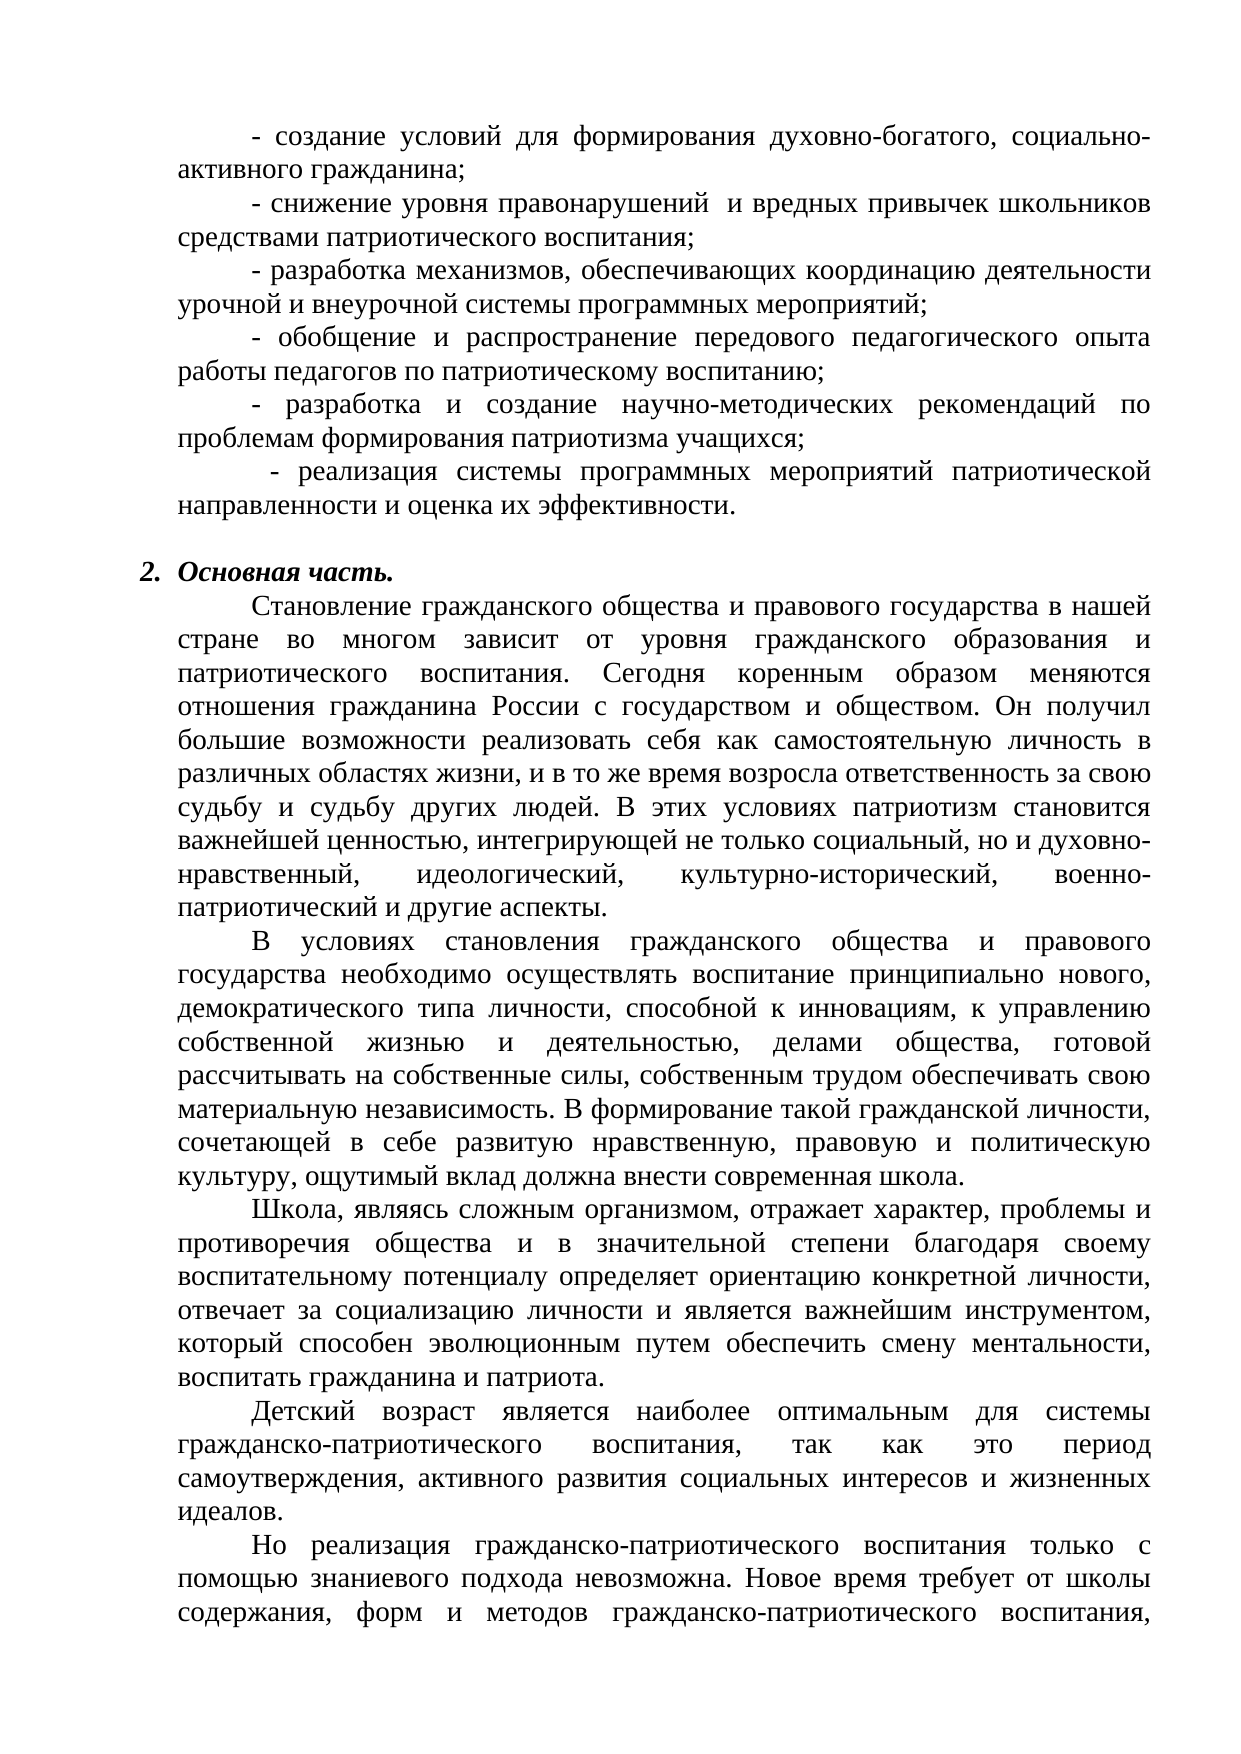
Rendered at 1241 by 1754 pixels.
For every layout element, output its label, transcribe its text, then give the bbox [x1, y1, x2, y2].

text - снижение уровня правонарушений и вредных привычек школьников средствами патриотического воспитания; [177, 185, 1152, 252]
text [177, 1527, 1152, 1627]
text - обобщение и распространение передового педагогического опыта работы педагогов по патриотическому воспитанию; [177, 319, 1152, 386]
list Основная часть. [140, 554, 1152, 588]
text - разработка и создание научно-методических рекомендаций по проблемам формирования патриотизма учащихся; [177, 386, 1152, 453]
text - реализация системы программных мероприятий патриотической направленности и оценка их эффективности. [177, 453, 1152, 521]
text Становление гражданского общества и правового государства в нашей стране во многом зависит от уровня гражданского образования и патриотического воспитания. Сегодня коренным образом меняются отношения гражданина России с государством и обществом. Он получил большие возможности реализовать себя как самостоятельную личность в различных областях жизни, и в то же время возросла ответственность за свою судьбу и судьбу других людей. В этих условиях патриотизм становится важнейшей ценностью, интегрирующей не только социальный, но и духовно-нравственный, идеологический, культурно-исторический, военно-патриотический и другие аспекты. [177, 588, 1152, 923]
text Школа, являясь сложным организмом, отражает характер, проблемы и противоречия общества и в значительной степени благодаря своему воспитательному потенциалу определяет ориентацию конкретной личности, отвечает за социализацию личности и является важнейшим инструментом, который способен эволюционным путем обеспечить смену ментальности, воспитать гражданина и патриота. [177, 1191, 1152, 1393]
text Детский возраст является наиболее оптимальным для системы гражданско-патриотического воспитания, так как это период самоутверждения, активного развития социальных интересов и жизненных идеалов. [177, 1393, 1152, 1527]
text В условиях становления гражданского общества и правового государства необходимо осуществлять воспитание принципиально нового, демократического типа личности, способной к инновациям, к управлению собственной жизнью и деятельностью, делами общества, готовой рассчитывать на собственные силы, собственным трудом обеспечивать свою материальную независимость. В формирование такой гражданской личности, сочетающей в себе развитую нравственную, правовую и политическую культуру, ощутимый вклад должна внести современная школа. [177, 923, 1152, 1191]
text - создание условий для формирования духовно-богатого, социально- активного гражданина; [177, 118, 1152, 185]
text - разработка механизмов, обеспечивающих координацию деятельности урочной и внеурочной системы программных мероприятий; [177, 252, 1152, 319]
